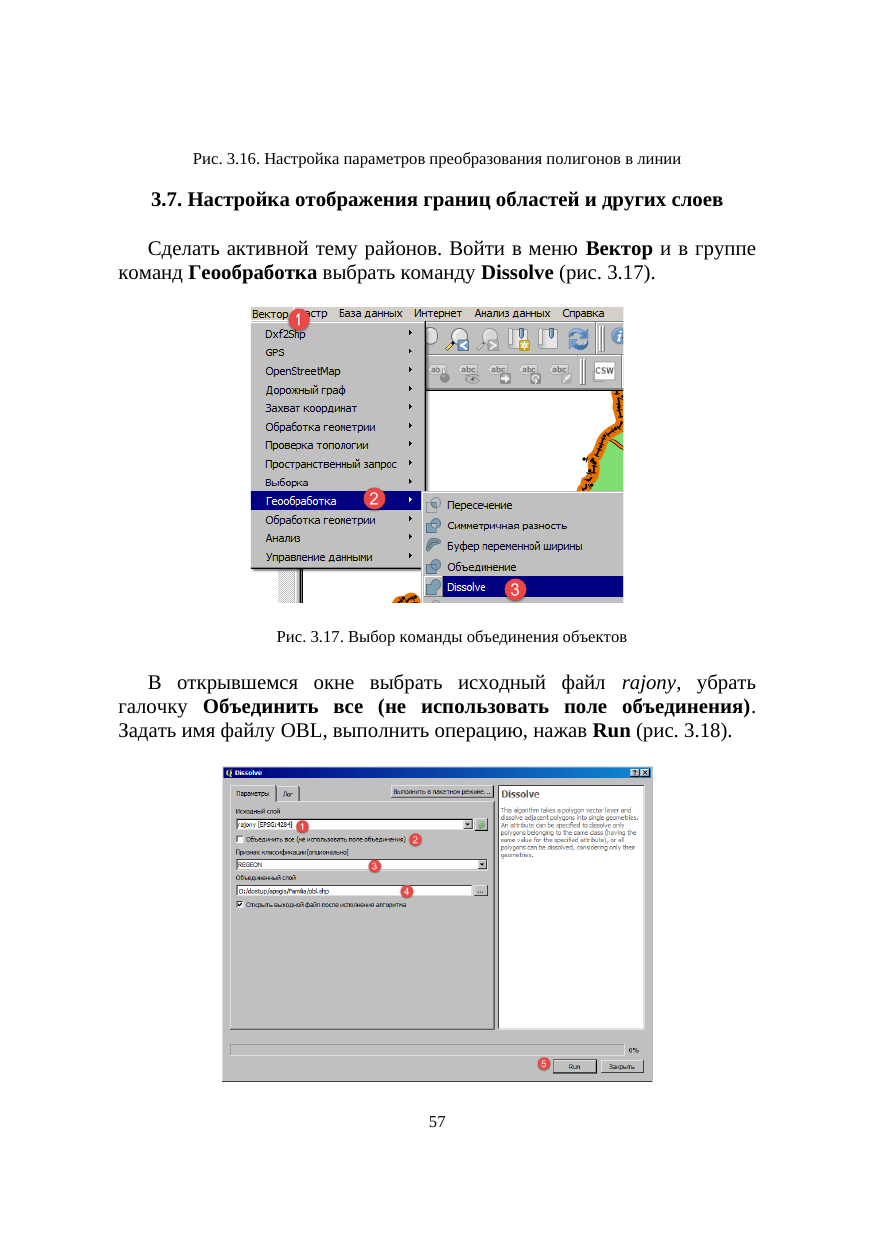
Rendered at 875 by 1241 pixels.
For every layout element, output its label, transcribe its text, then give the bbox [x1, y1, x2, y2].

text 3.7. Настройка отображения границ областей и других слоев [118, 187, 756, 211]
text Рис. 3.17. Выбор команды объединения объектов [118, 626, 756, 646]
text В открывшемся окне выбрать исходный файл rajony, убрать галочку Объединить все (не использовать поле объединения). Задать имя файлу OBL, выполнить операцию, нажав Run (рис. 3.18). [118, 670, 756, 742]
picture [250, 307, 624, 603]
text Сделать активной тему районов. Войти в меню Вектор и в группе команд Геообработка выбрать команду Dissolve (рис. 3.17). [118, 236, 756, 284]
picture [221, 766, 653, 1082]
text Рис. 3.16. Настройка параметров преобразования полигонов в линии [118, 149, 756, 168]
